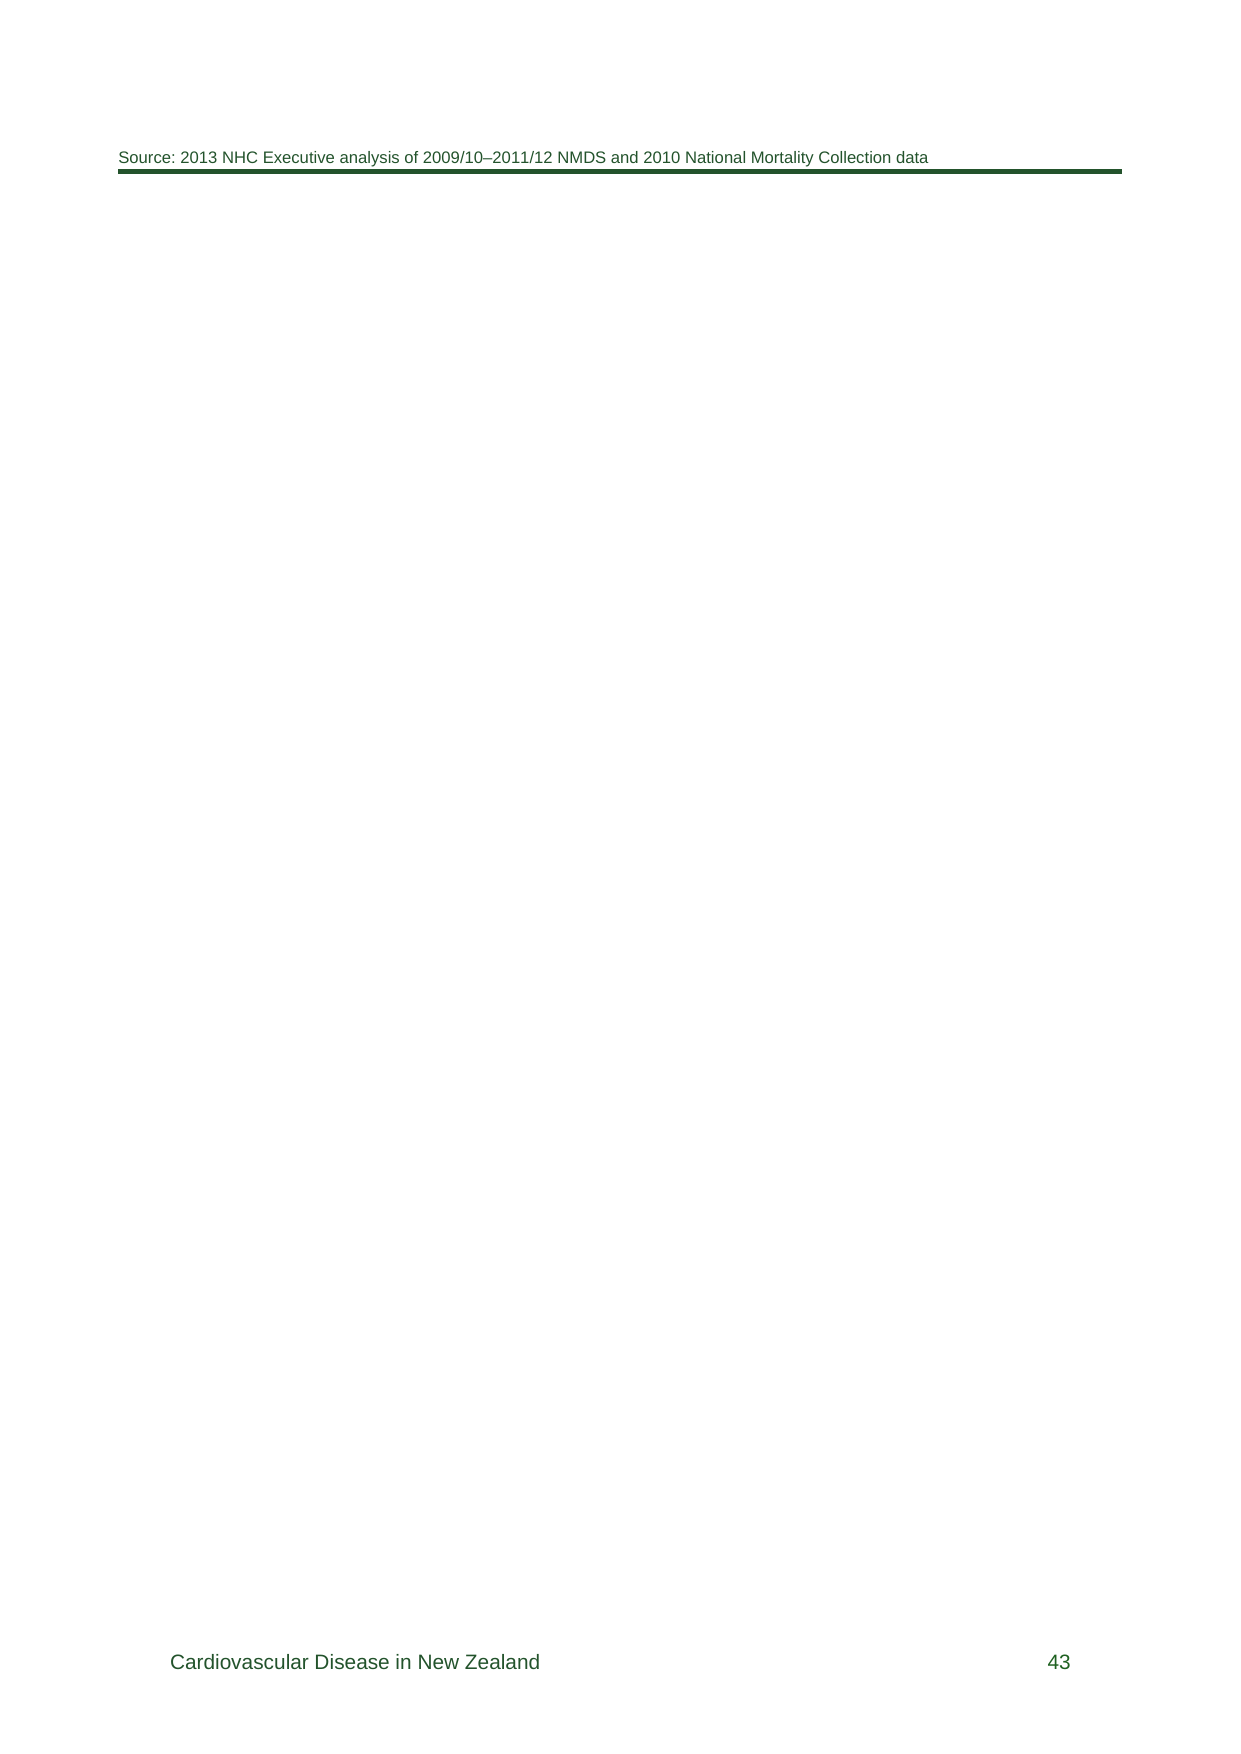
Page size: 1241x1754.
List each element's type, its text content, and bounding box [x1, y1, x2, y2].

text Source: 2013 NHC Executive analysis of 2009/10–2011/12 NMDS and 2010 National Mortality Collection data [118, 148, 1122, 169]
